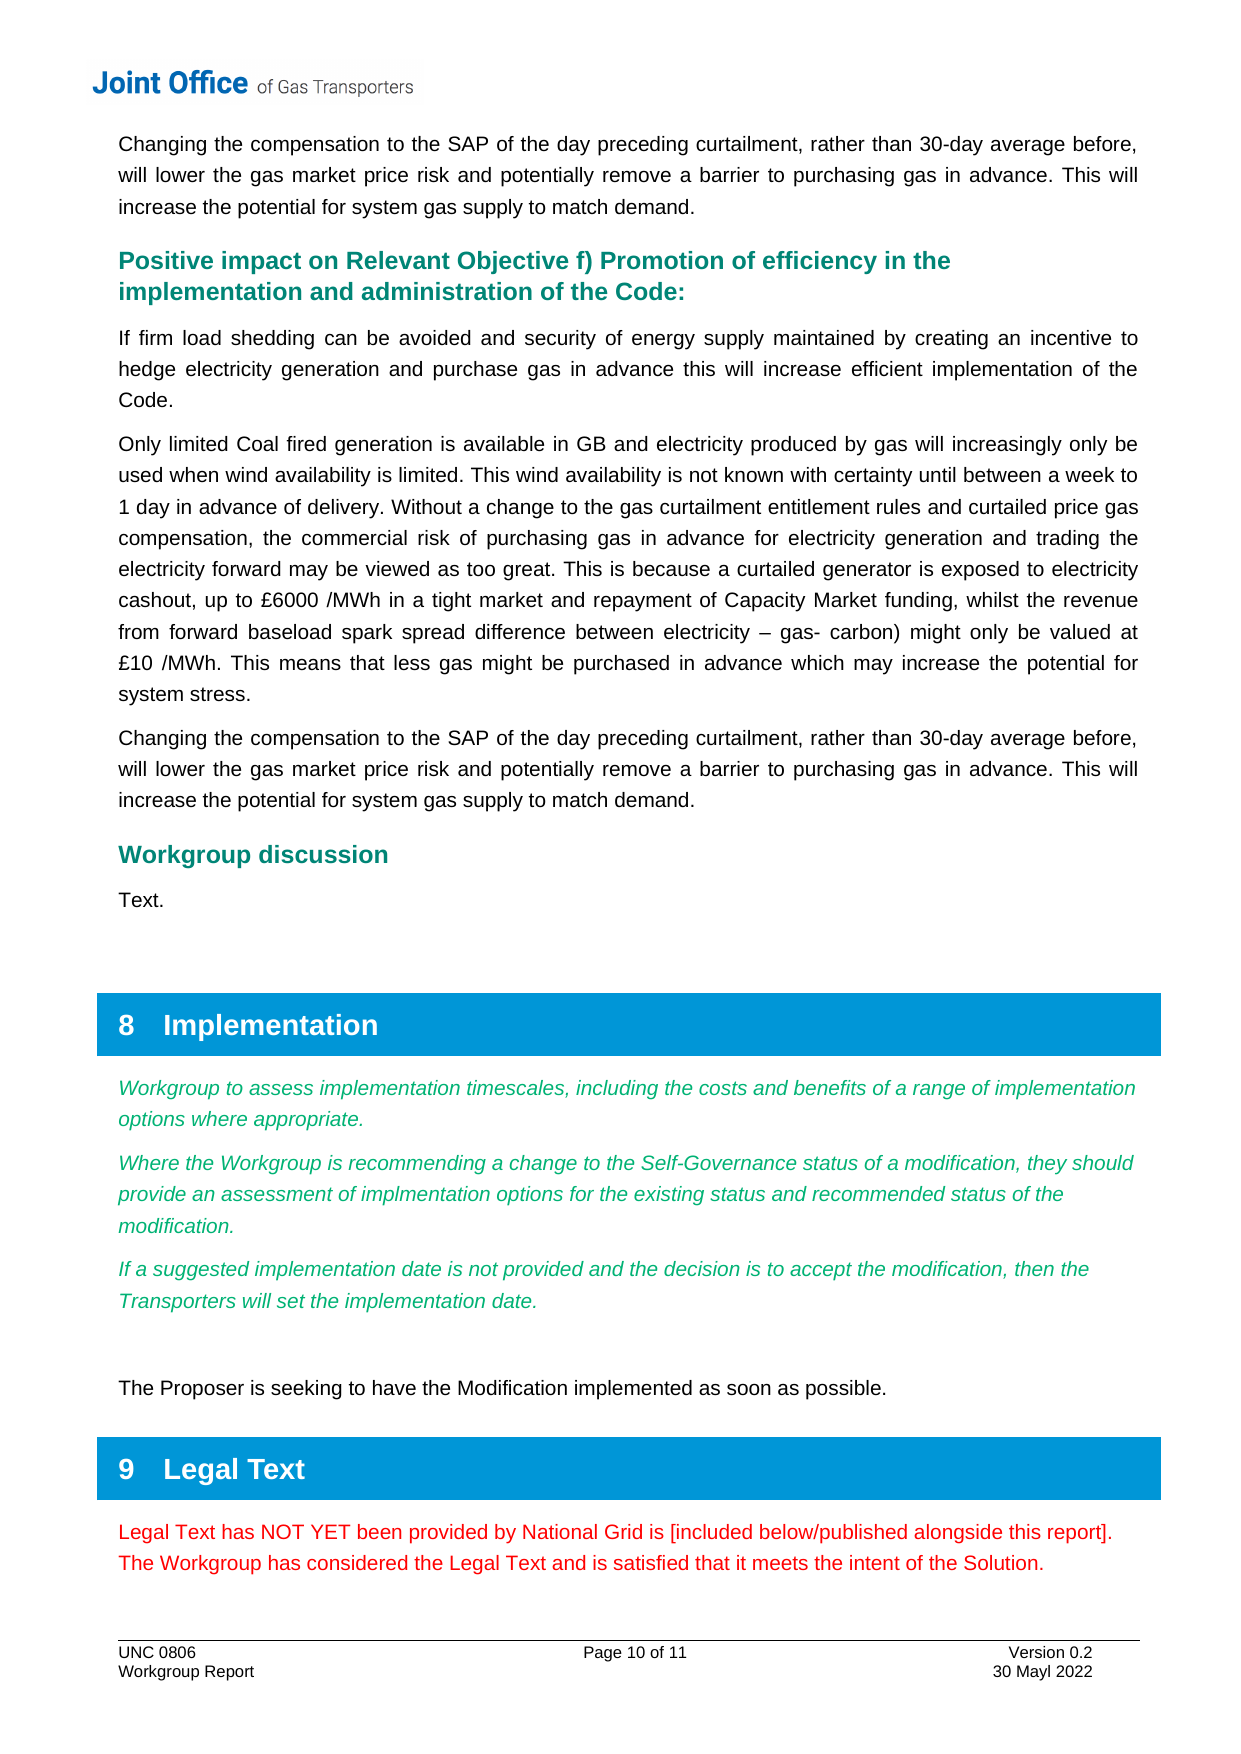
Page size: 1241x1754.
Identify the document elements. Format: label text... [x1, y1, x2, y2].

subtitle Implementation [110, 1006, 1148, 1044]
text Workgroup to assess implementation timescales, including the costs and benefits of a range of implementation options where appropriate. [118, 1069, 1140, 1131]
text Legal Text has NOT YET been provided by National Grid is [included below/published alongside this report]. The Workgroup has considered the Legal Text and is satisfied that it meets the intent of the Solution. [118, 1513, 1140, 1575]
text If firm load shedding can be avoided and security of energy supply maintained by creating an incentive to hedge electricity generation and purchase gas in advance this will increase efficient implementation of the Code. [118, 318, 1140, 412]
text Only limited Coal fired generation is available in GB and electricity produced by gas will increasingly only be used when wind availability is limited. This wind availability is not known with certainty until between a week to 1 day in advance of delivery. Without a change to the gas curtailment entitlement rules and curtailed price gas compensation, the commercial risk of purchasing gas in advance for electricity generation and trading the electricity forward may be viewed as too great. This is because a curtailed generator is exposed to electricity cashout, up to £6000 /MWh in a tight market and repayment of Capacity Market funding, whilst the revenue from forward baseload spark spread difference between electricity – gas- carbon) might only be valued at £10 /MWh. This means that less gas might be purchased in advance which may increase the potential for system stress. [118, 425, 1140, 706]
text Where the Workgroup is recommending a change to the Self-Governance status of a modification, they should provide an assessment of implmentation options for the existing status and recommended status of the modification. [118, 1144, 1140, 1237]
text Changing the compensation to the SAP of the day preceding curtailment, rather than 30-day average before, will lower the gas market price risk and potentially remove a barrier to purchasing gas in advance. This will increase the potential for system gas supply to match demand. [118, 718, 1140, 812]
text The Proposer is seeking to have the Modification implemented as soon as possible. [118, 1369, 1140, 1400]
text If a suggested implementation date is not provided and the decision is to accept the modification, then the Transporters will set the implementation date. [118, 1250, 1140, 1312]
picture [86, 59, 424, 105]
subtitle Positive impact on Relevant Objective f) Promotion of efficiency in the implementation and administration of the Code: [118, 243, 1140, 306]
text Text. [118, 881, 1140, 912]
subtitle Legal Text [110, 1450, 1148, 1488]
text Changing the compensation to the SAP of the day preceding curtailment, rather than 30-day average before, will lower the gas market price risk and potentially remove a barrier to purchasing gas in advance. This will increase the potential for system gas supply to match demand. [118, 125, 1140, 218]
subtitle Workgroup discussion [118, 837, 1140, 868]
